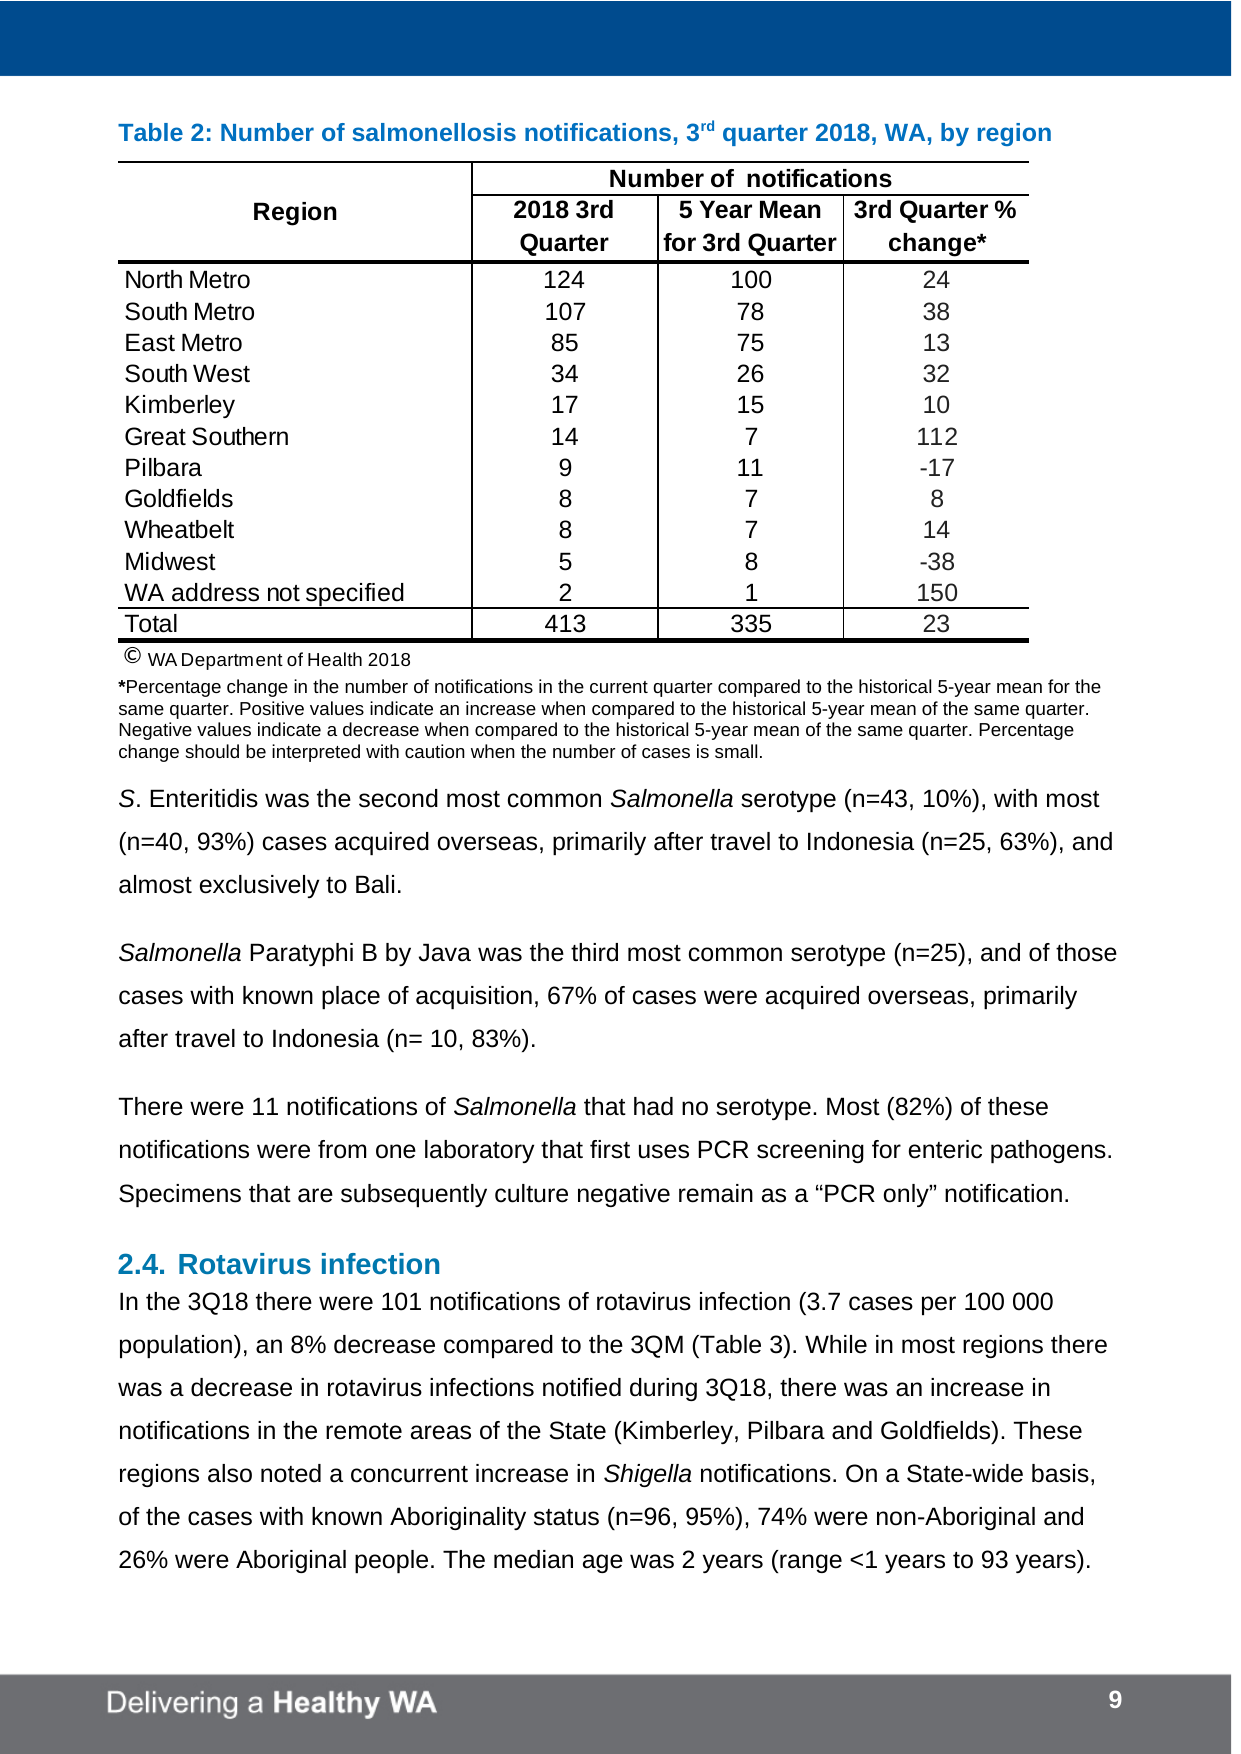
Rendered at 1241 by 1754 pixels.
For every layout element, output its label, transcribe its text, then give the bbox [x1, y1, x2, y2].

text There were 11 notifications of Salmonella that had no serotype. Most (82%) of these notifications were from one laboratory that first uses PCR screening for enteric pathogens. Specimens that are subsequently culture negative remain as a “PCR only” notification. [118, 1092, 1122, 1207]
subtitle Rotavirus infection [117, 1247, 1122, 1280]
text Table 2: Number of salmonellosis notifications, 3rd quarter 2018, WA, by region [118, 118, 1122, 147]
text *Percentage change in the number of notifications in the current quarter compared to the historical 5-year mean for the same quarter. Positive values indicate an increase when compared to the historical 5-year mean of the same quarter. Negative values indicate a decrease when compared to the historical 5-year mean of the same quarter. Percentage change should be interpreted with caution when the number of cases is small. [118, 676, 1122, 762]
text In the 3Q18 there were 101 notifications of rotavirus infection (3.7 cases per 100 000 population), an 8% decrease compared to the 3QM (Table 3). While in most regions there was a decrease in rotavirus infections notified during 3Q18, there was an increase in notifications in the remote areas of the State (Kimberley, Pilbara and Goldfields). These regions also noted a concurrent increase in Shigella notifications. On a State-wide basis, of the cases with known Aboriginality status (n=96, 95%), 74% were non-Aboriginal and 26% were Aboriginal people. The median age was 2 years (range <1 years to 93 years). [118, 1287, 1122, 1574]
text Salmonella Paratyphi B by Java was the third most common serotype (n=25), and of those cases with known place of acquisition, 67% of cases were acquired overseas, primarily after travel to Indonesia (n= 10, 83%). [118, 938, 1122, 1053]
text S. Enteritidis was the second most common Salmonella serotype (n=43, 10%), with most (n=40, 93%) cases acquired overseas, primarily after travel to Indonesia (n=25, 63%), and almost exclusively to Bali. [118, 784, 1122, 899]
picture [0, 1, 1232, 1754]
